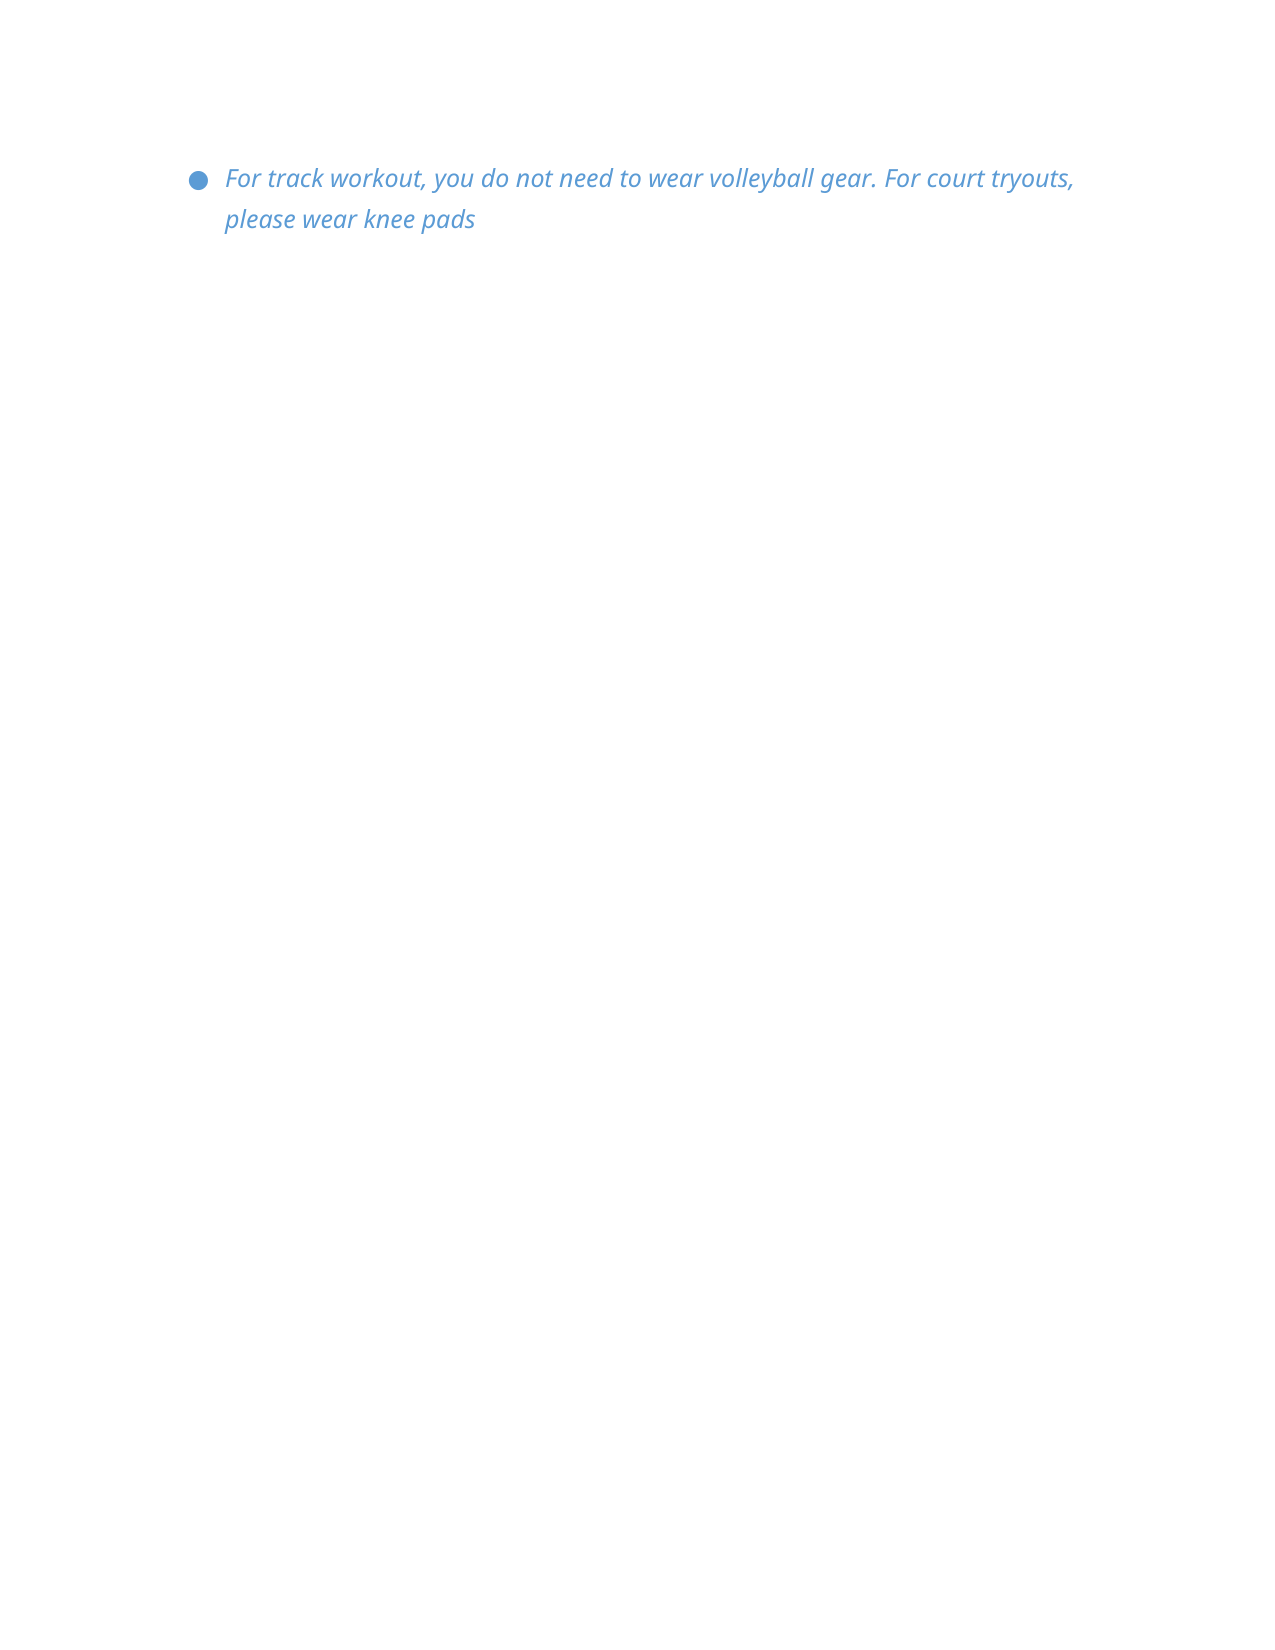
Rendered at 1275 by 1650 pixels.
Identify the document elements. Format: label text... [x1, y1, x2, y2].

list For track workout, you do not need to wear volleyball gear. For court tryouts, please wear knee pads [187, 150, 1125, 235]
